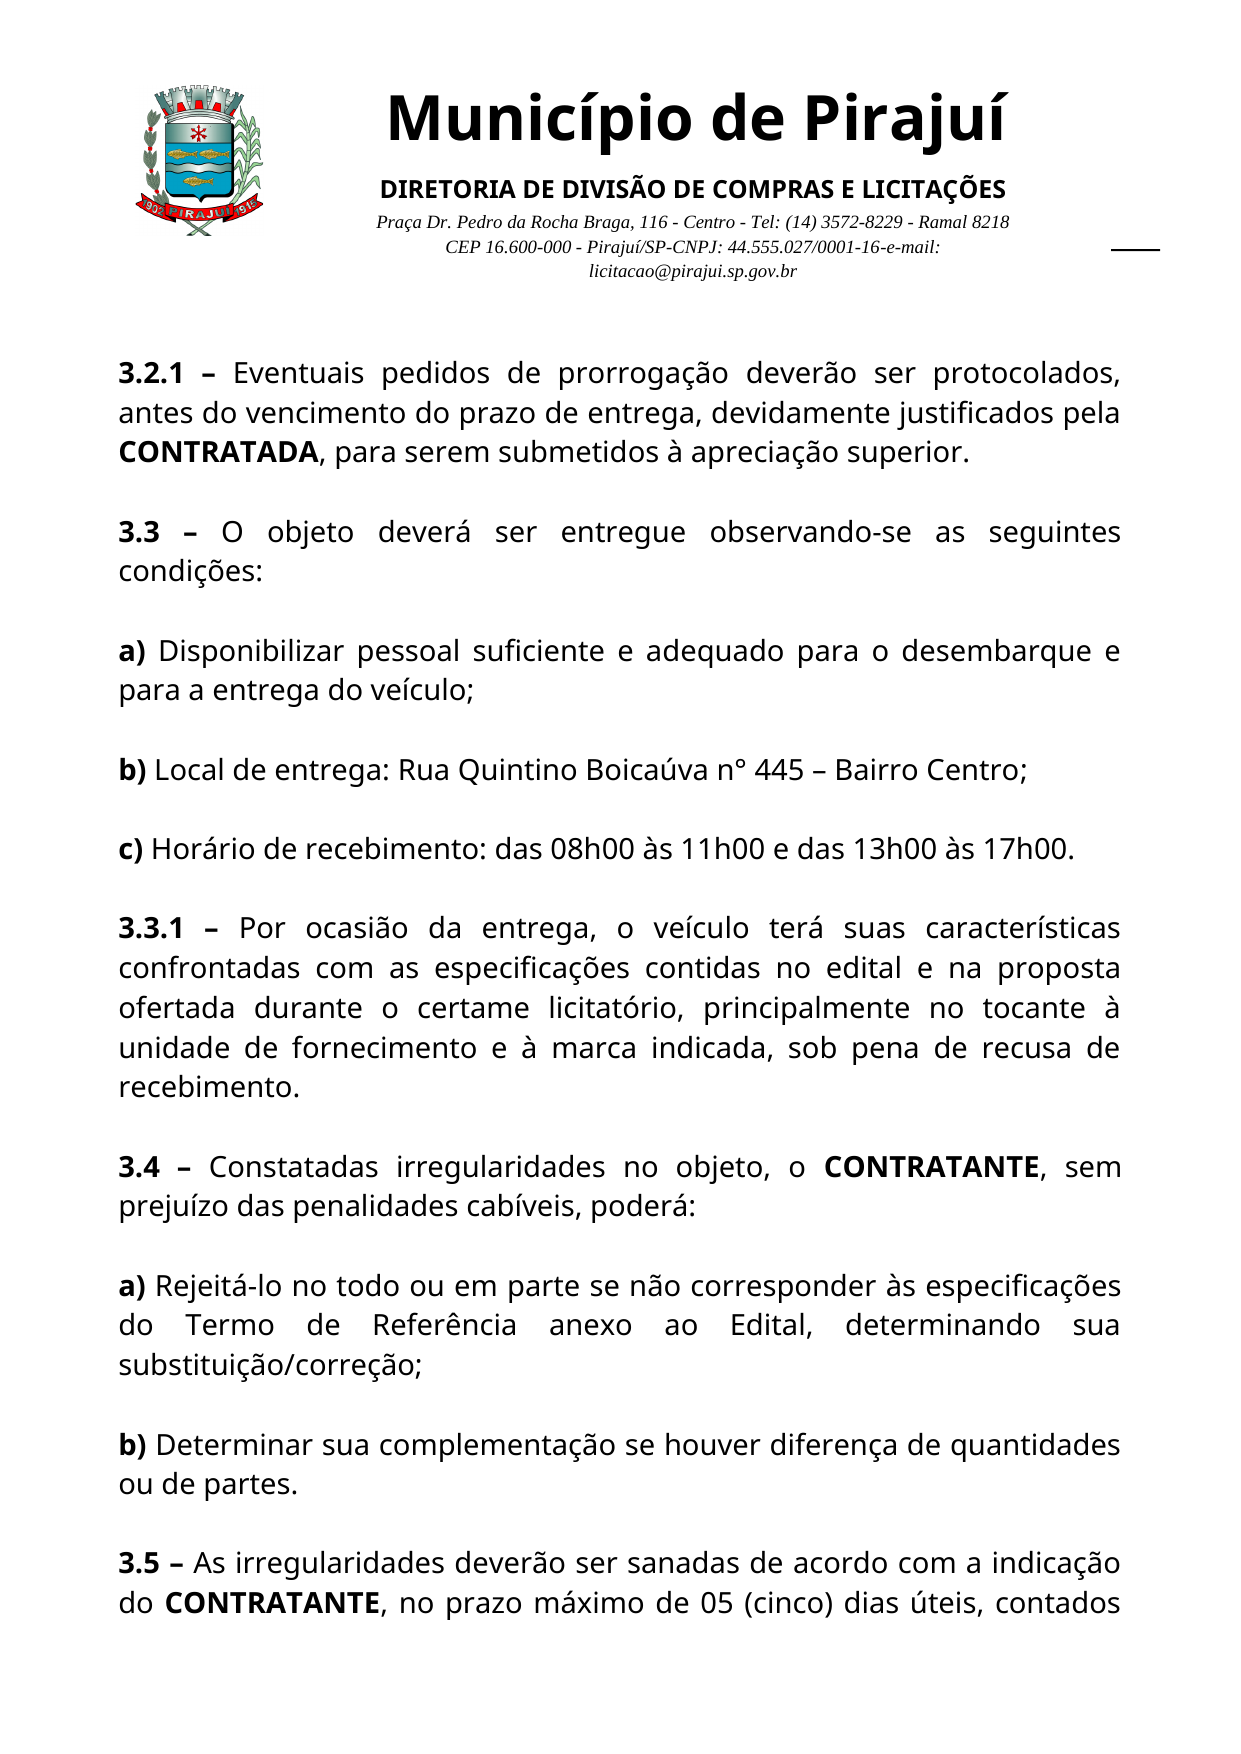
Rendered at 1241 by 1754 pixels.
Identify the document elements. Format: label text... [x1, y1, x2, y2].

text a) Rejeitá-lo no todo ou em parte se não corresponder às especificações do Termo de Referência anexo ao Edital, determinando sua substituição/correção; [118, 1265, 1122, 1384]
text c) Horário de recebimento: das 08h00 às 11h00 e das 13h00 às 17h00. [118, 828, 1122, 868]
text a) Disponibilizar pessoal suficiente e adequado para o desembarque e para a entrega do veículo; [118, 630, 1122, 709]
text 3.3.1 – Por ocasião da entrega, o veículo terá suas características confrontadas com as especificações contidas no edital e na proposta ofertada durante o certame licitatório, principalmente no tocante à unidade de fornecimento e à marca indicada, sob pena de recusa de recebimento. [118, 908, 1122, 1106]
picture [135, 85, 264, 236]
text b) Local de entrega: Rua Quintino Boicaúva n° 445 – Bairro Centro; [118, 749, 1122, 789]
text b) Determinar sua complementação se houver diferença de quantidades ou de partes. [118, 1424, 1122, 1503]
text 3.4 – Constatadas irregularidades no objeto, o CONTRATANTE, sem prejuízo das penalidades cabíveis, poderá: [118, 1146, 1122, 1225]
text 3.3 – O objeto deverá ser entregue observando-se as seguintes condições: [118, 511, 1122, 590]
text 3.2.1 – Eventuais pedidos de prorrogação deverão ser protocolados, antes do vencimento do prazo de entrega, devidamente justificados pela CONTRATADA, para serem submetidos à apreciação superior. [118, 352, 1122, 471]
